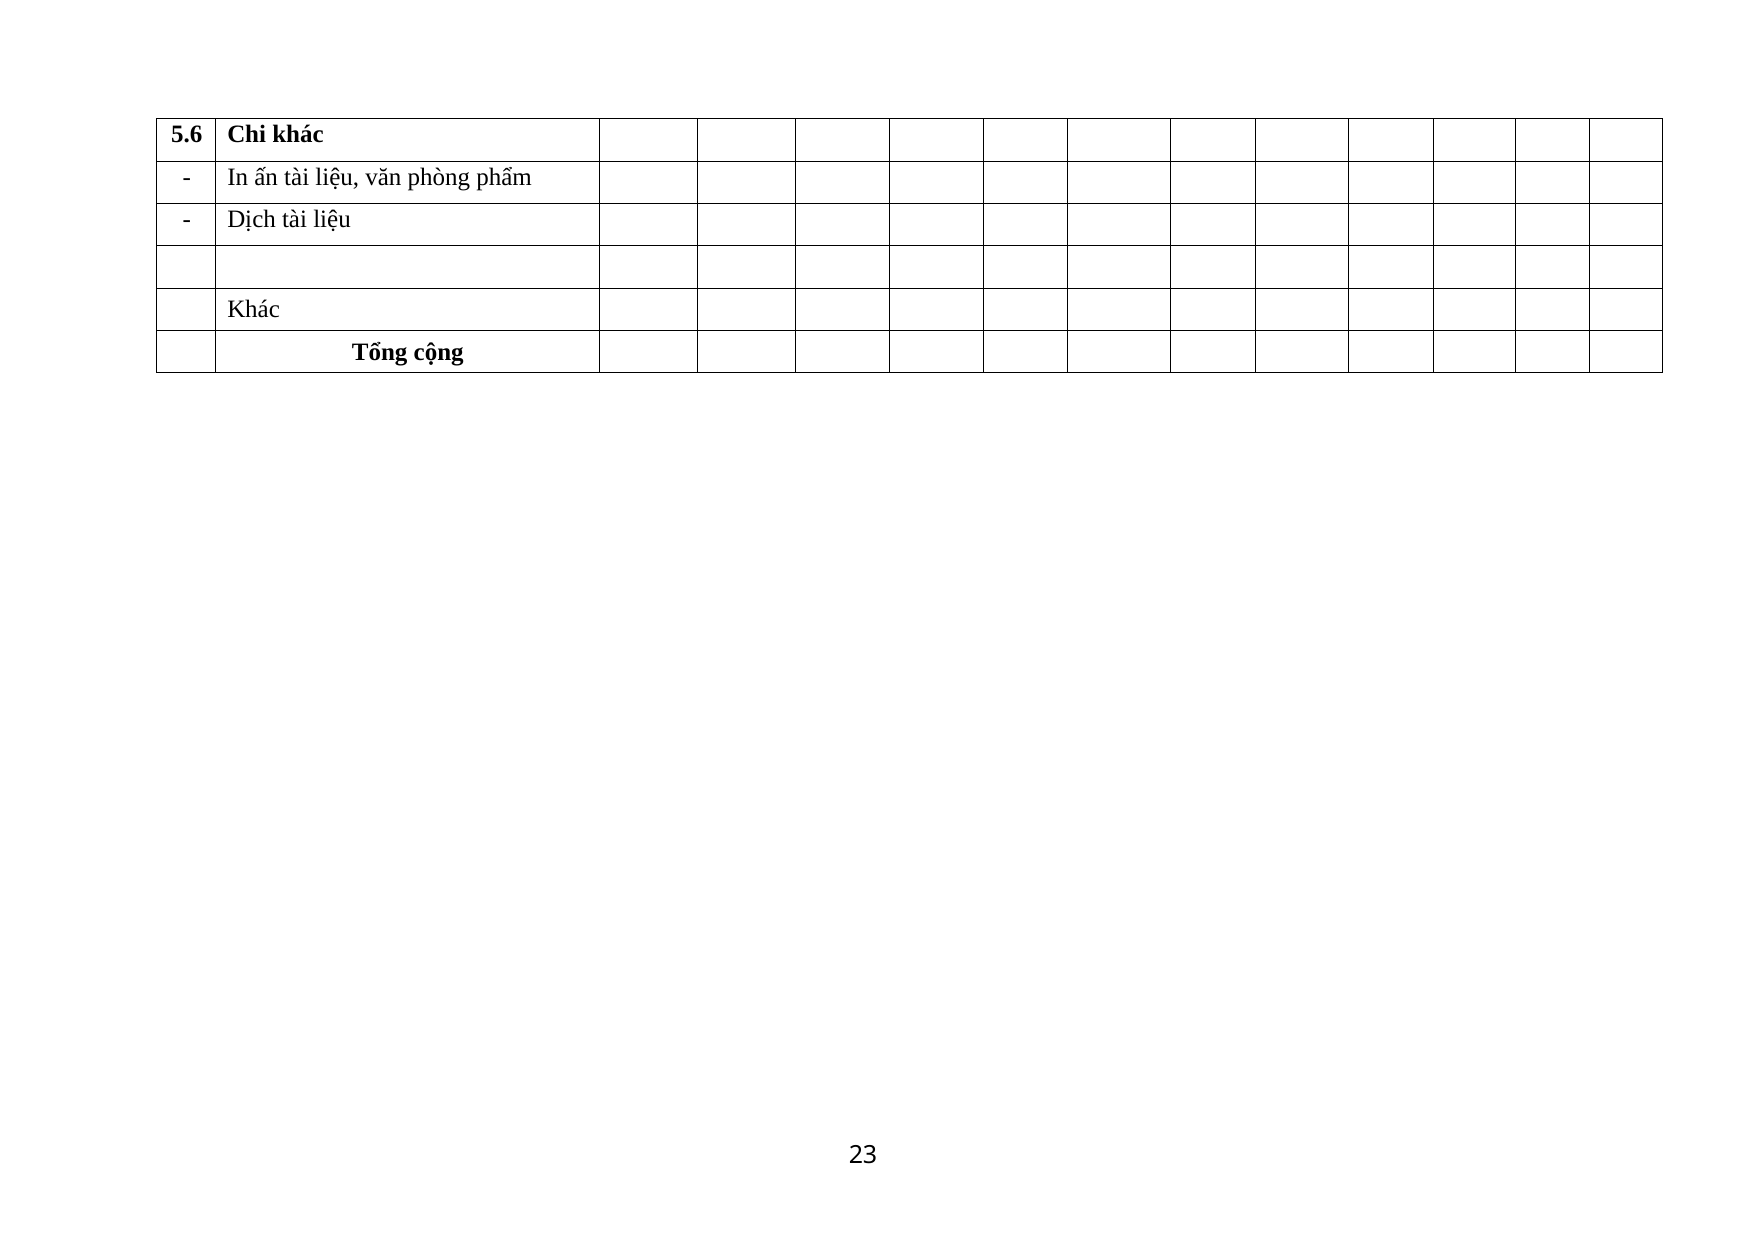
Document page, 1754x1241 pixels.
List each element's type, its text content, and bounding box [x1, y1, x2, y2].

table_cell [984, 119, 1067, 161]
table_cell [984, 246, 1067, 287]
table_cell [1068, 331, 1170, 372]
table_cell [984, 289, 1067, 330]
table_cell In ấn tài liệu, văn phòng phẩm [216, 162, 599, 203]
table_cell [600, 119, 697, 161]
table_cell 5.6 [157, 119, 215, 161]
table_cell [1434, 289, 1515, 330]
table_cell [1068, 119, 1170, 161]
table_cell [1349, 204, 1433, 245]
table_cell [796, 246, 889, 287]
table_cell [1256, 289, 1348, 330]
table_cell [157, 331, 215, 372]
table_cell [698, 204, 795, 245]
table_cell [984, 331, 1067, 372]
table_cell [1349, 162, 1433, 203]
table_cell [1434, 119, 1515, 161]
table_cell [1068, 204, 1170, 245]
table_cell [984, 162, 1067, 203]
table_cell - [157, 204, 215, 245]
table_cell [698, 162, 795, 203]
table_cell [1068, 289, 1170, 330]
table_cell [600, 289, 697, 330]
table_cell [1349, 289, 1433, 330]
table_cell [1590, 204, 1662, 245]
table_cell Dịch tài liệu [216, 204, 599, 245]
table_cell [1256, 119, 1348, 161]
table_cell [1516, 204, 1589, 245]
table_cell Khác [216, 289, 599, 330]
table_cell [698, 289, 795, 330]
table_cell [1434, 204, 1515, 245]
table_cell [890, 246, 983, 287]
table_cell [1590, 162, 1662, 203]
table_cell [1349, 119, 1433, 161]
table_cell [796, 162, 889, 203]
table_cell [698, 331, 795, 372]
table_cell [698, 246, 795, 287]
table_cell [1434, 246, 1515, 287]
table_cell [1171, 246, 1255, 287]
table_cell [1516, 246, 1589, 287]
table_cell [1434, 162, 1515, 203]
table_cell [796, 119, 889, 161]
table_cell [796, 331, 889, 372]
table_cell [1068, 162, 1170, 203]
table_cell Tổng cộng [216, 331, 599, 372]
table_cell [1516, 162, 1589, 203]
table_cell [600, 204, 697, 245]
table_cell [796, 204, 889, 245]
table_cell [890, 331, 983, 372]
table_cell [1068, 246, 1170, 287]
table_cell [698, 119, 795, 161]
table_cell [1171, 119, 1255, 161]
table_cell Chi khác [216, 119, 599, 161]
table_cell [157, 246, 215, 287]
table_cell [216, 246, 599, 287]
table_cell [1171, 162, 1255, 203]
table_cell [1256, 162, 1348, 203]
table_cell [890, 119, 983, 161]
table_cell [600, 331, 697, 372]
table_cell [890, 289, 983, 330]
table_cell [157, 289, 215, 330]
table_cell [1516, 119, 1589, 161]
table_cell [1171, 204, 1255, 245]
table_cell - [157, 162, 215, 203]
table_cell [1171, 331, 1255, 372]
table_cell [1171, 289, 1255, 330]
table_cell [890, 204, 983, 245]
table_cell [890, 162, 983, 203]
table_cell [1516, 331, 1589, 372]
table_cell [600, 162, 697, 203]
table_cell [1256, 204, 1348, 245]
table_cell [1590, 289, 1662, 330]
table_cell [796, 289, 889, 330]
table_cell [1349, 331, 1433, 372]
table_cell [1434, 331, 1515, 372]
table_cell [1590, 119, 1662, 161]
table_cell [1256, 246, 1348, 287]
table_cell [1349, 246, 1433, 287]
table_cell [984, 204, 1067, 245]
table_cell [1256, 331, 1348, 372]
table_cell [1590, 331, 1662, 372]
table_cell [600, 246, 697, 287]
table_cell [1516, 289, 1589, 330]
table_cell [1590, 246, 1662, 287]
